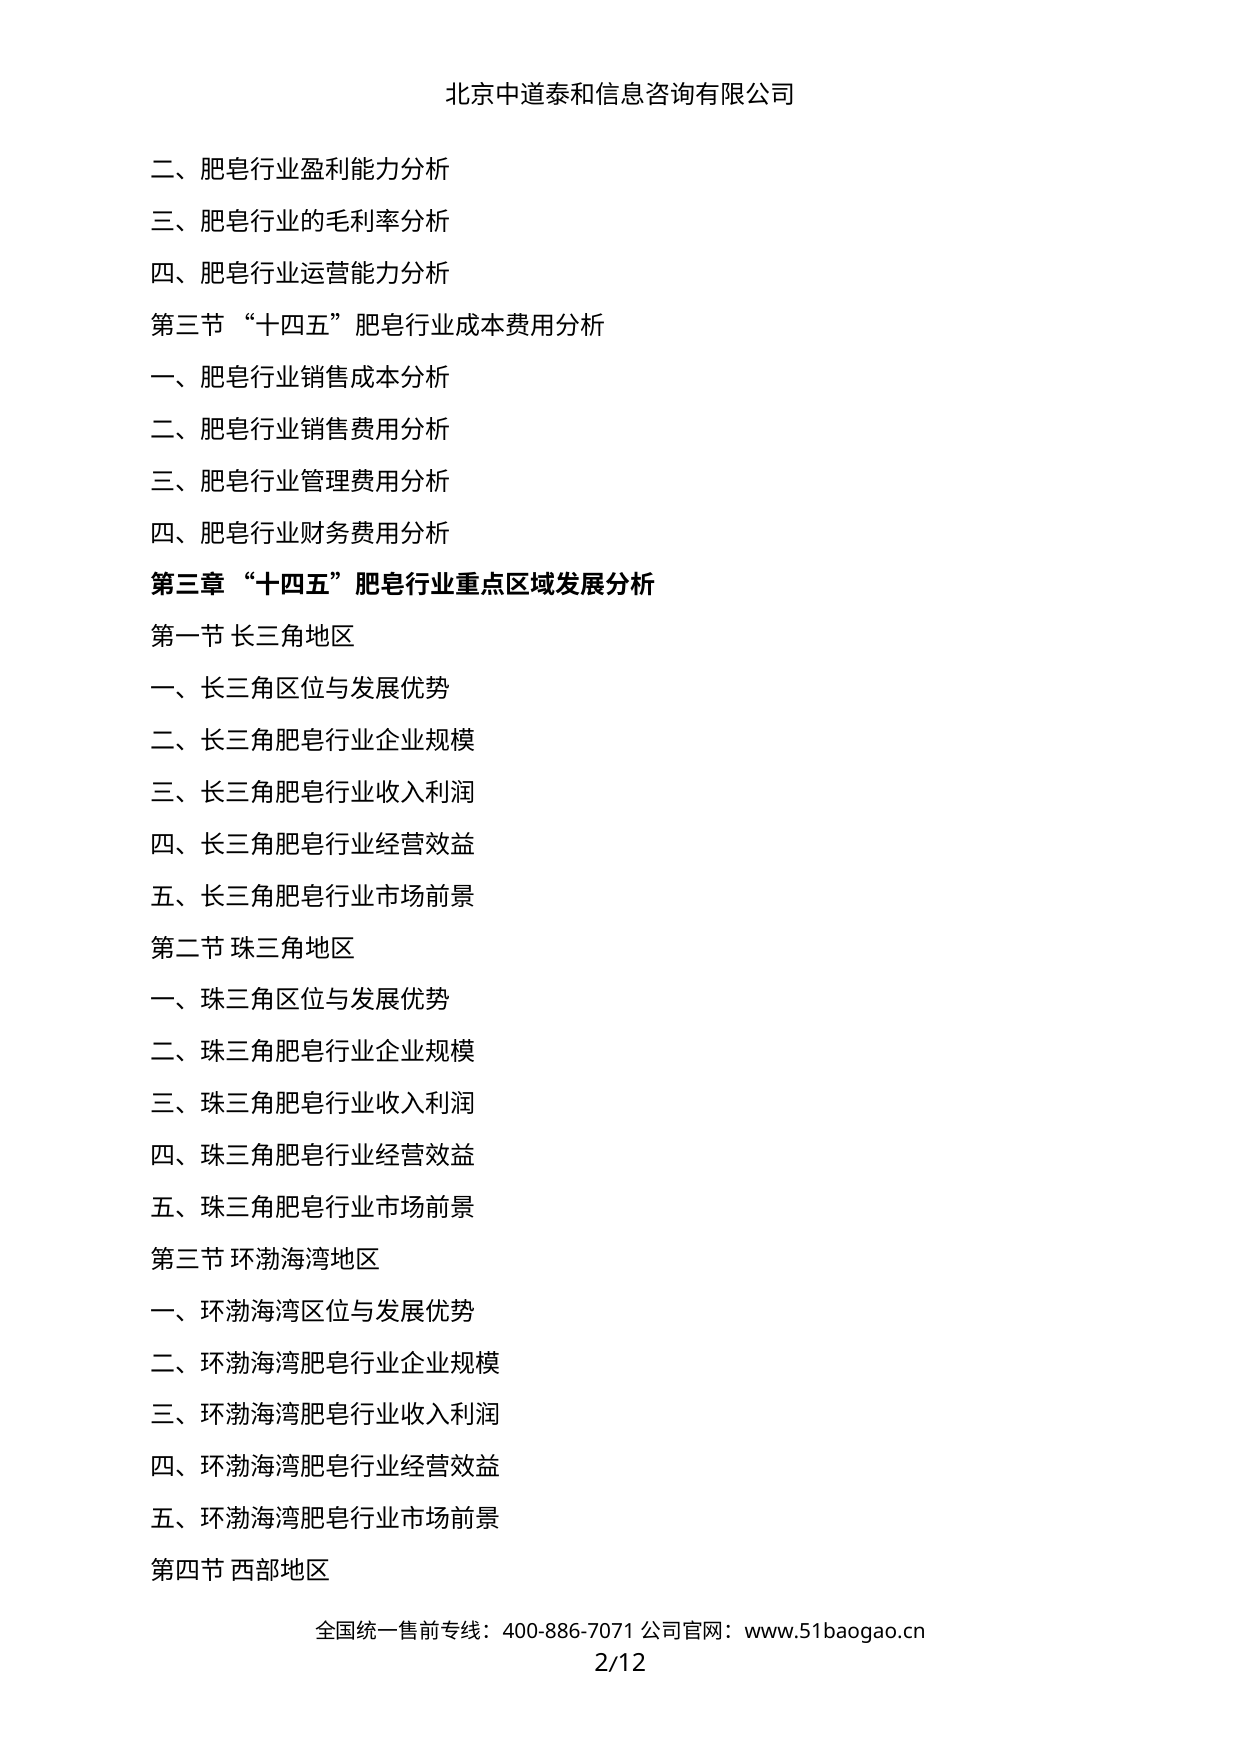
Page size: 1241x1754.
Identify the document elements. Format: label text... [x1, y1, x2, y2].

text 二、肥皂行业销售费用分析 [150, 409, 1090, 446]
text 二、肥皂行业盈利能力分析 [150, 150, 1090, 186]
text 三、肥皂行业的毛利率分析 [150, 202, 1090, 238]
text 第二节 珠三角地区 [150, 928, 1090, 964]
text 四、肥皂行业运营能力分析 [150, 254, 1090, 290]
text 第三节 “十四五”肥皂行业成本费用分析 [150, 306, 1090, 342]
text 一、肥皂行业销售成本分析 [150, 357, 1090, 394]
text 二、环渤海湾肥皂行业企业规模 [150, 1343, 1090, 1379]
text 二、长三角肥皂行业企业规模 [150, 721, 1090, 757]
text 三、环渤海湾肥皂行业收入利润 [150, 1395, 1090, 1431]
text 三、肥皂行业管理费用分析 [150, 461, 1090, 497]
text 五、珠三角肥皂行业市场前景 [150, 1187, 1090, 1224]
text 第一节 长三角地区 [150, 617, 1090, 653]
text 一、长三角区位与发展优势 [150, 669, 1090, 705]
text 一、珠三角区位与发展优势 [150, 980, 1090, 1016]
text 第四节 西部地区 [150, 1551, 1090, 1587]
text 四、肥皂行业财务费用分析 [150, 513, 1090, 549]
text 三、长三角肥皂行业收入利润 [150, 772, 1090, 809]
text 一、环渤海湾区位与发展优势 [150, 1291, 1090, 1327]
text 四、环渤海湾肥皂行业经营效益 [150, 1447, 1090, 1483]
text 四、珠三角肥皂行业经营效益 [150, 1136, 1090, 1172]
text 五、环渤海湾肥皂行业市场前景 [150, 1499, 1090, 1535]
text 二、珠三角肥皂行业企业规模 [150, 1032, 1090, 1068]
text 三、珠三角肥皂行业收入利润 [150, 1084, 1090, 1120]
text 五、长三角肥皂行业市场前景 [150, 876, 1090, 912]
text 第三章 “十四五”肥皂行业重点区域发展分析 [150, 565, 1090, 601]
text 四、长三角肥皂行业经营效益 [150, 824, 1090, 861]
text 第三节 环渤海湾地区 [150, 1239, 1090, 1276]
